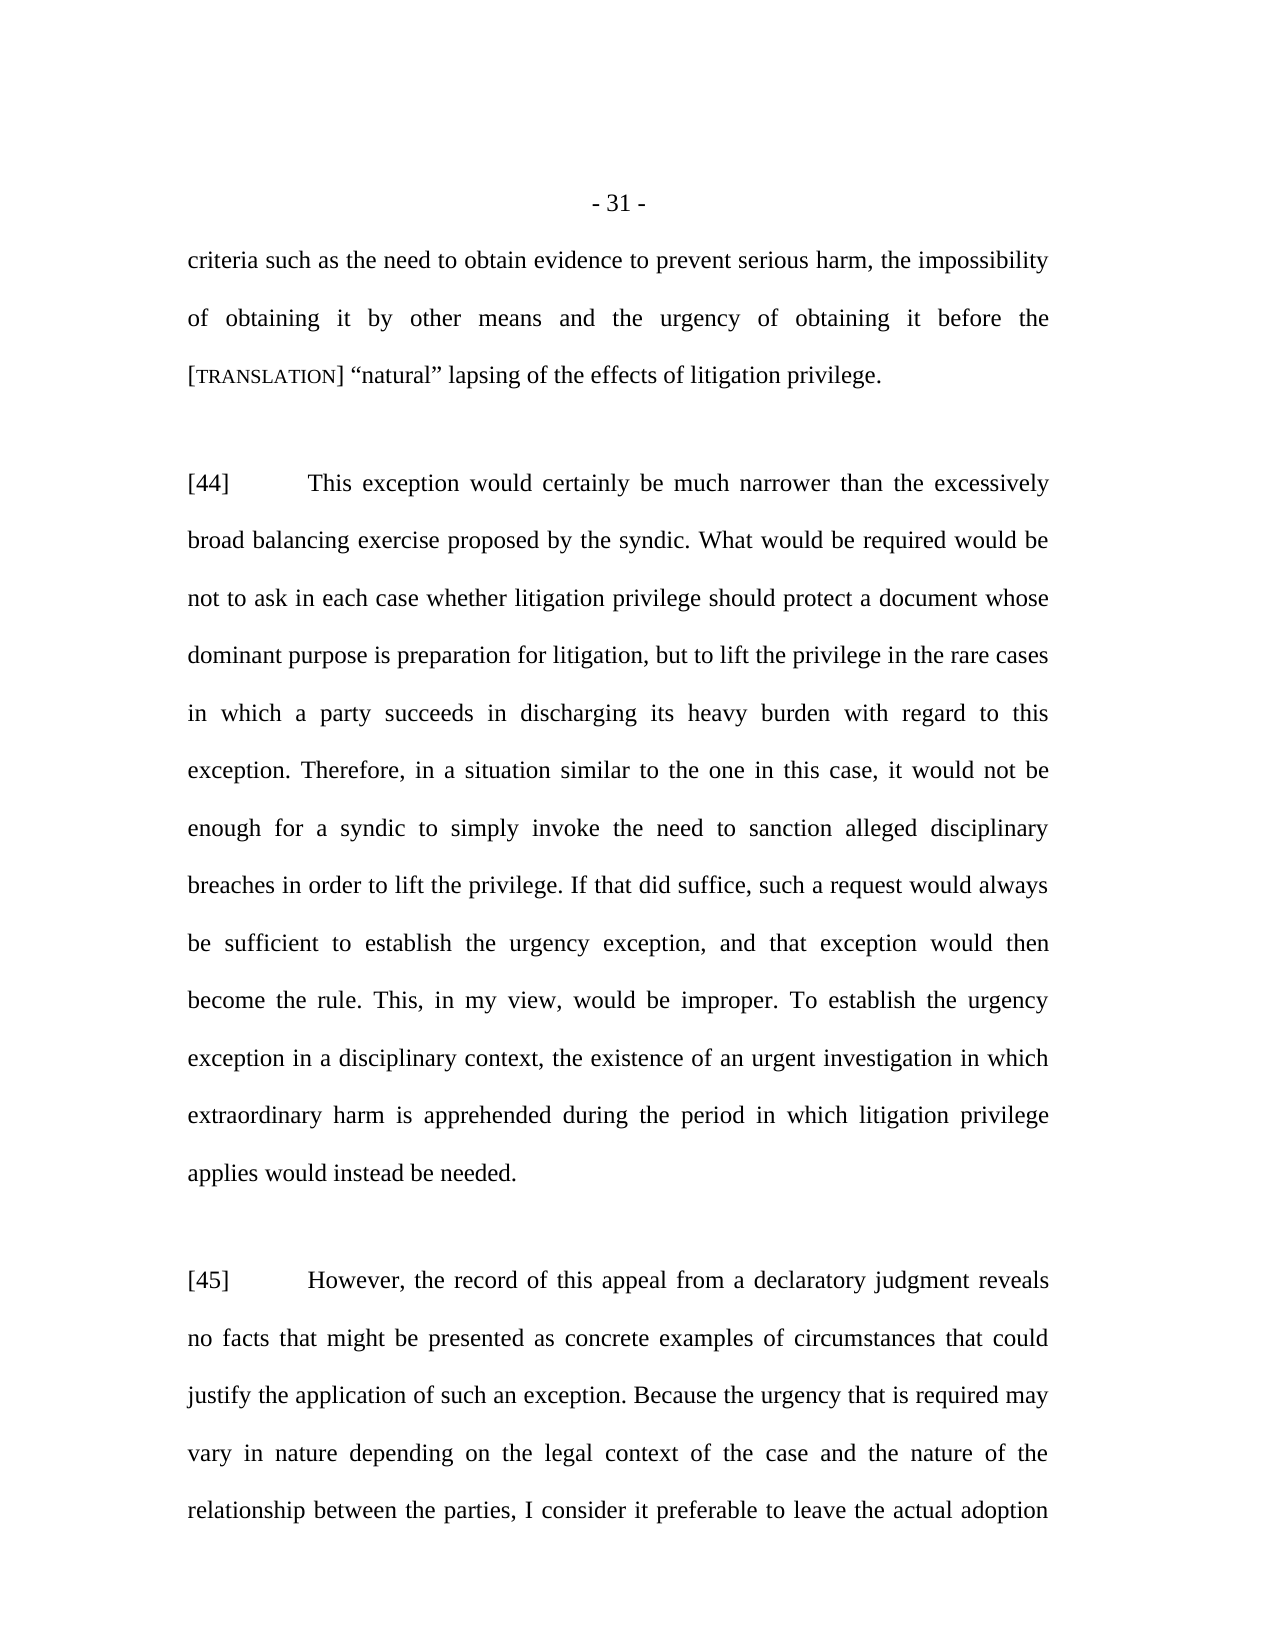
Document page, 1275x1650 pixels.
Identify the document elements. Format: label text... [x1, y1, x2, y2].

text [187, 1265, 1050, 1524]
text This exception would certainly be much narrower than the excessively broad balancing exercise proposed by the syndic. What would be required would be not to ask in each case whether litigation privilege should protect a document whose dominant purpose is preparation for litigation, but to lift the privilege in the rare cases in which a party succeeds in discharging its heavy burden with regard to this exception. Therefore, in a situation similar to the one in this case, it would not be enough for a syndic to simply invoke the need to sanction alleged disciplinary breaches in order to lift the privilege. If that did suffice, such a request would always be sufficient to establish the urgency exception, and that exception would then become the rule. This, in my view, would be improper. To establish the urgency exception in a disciplinary context, the existence of an urgent investigation in which extraordinary harm is apprehended during the period in which litigation privilege applies would instead be needed. [187, 468, 1050, 1186]
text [187, 245, 1050, 389]
